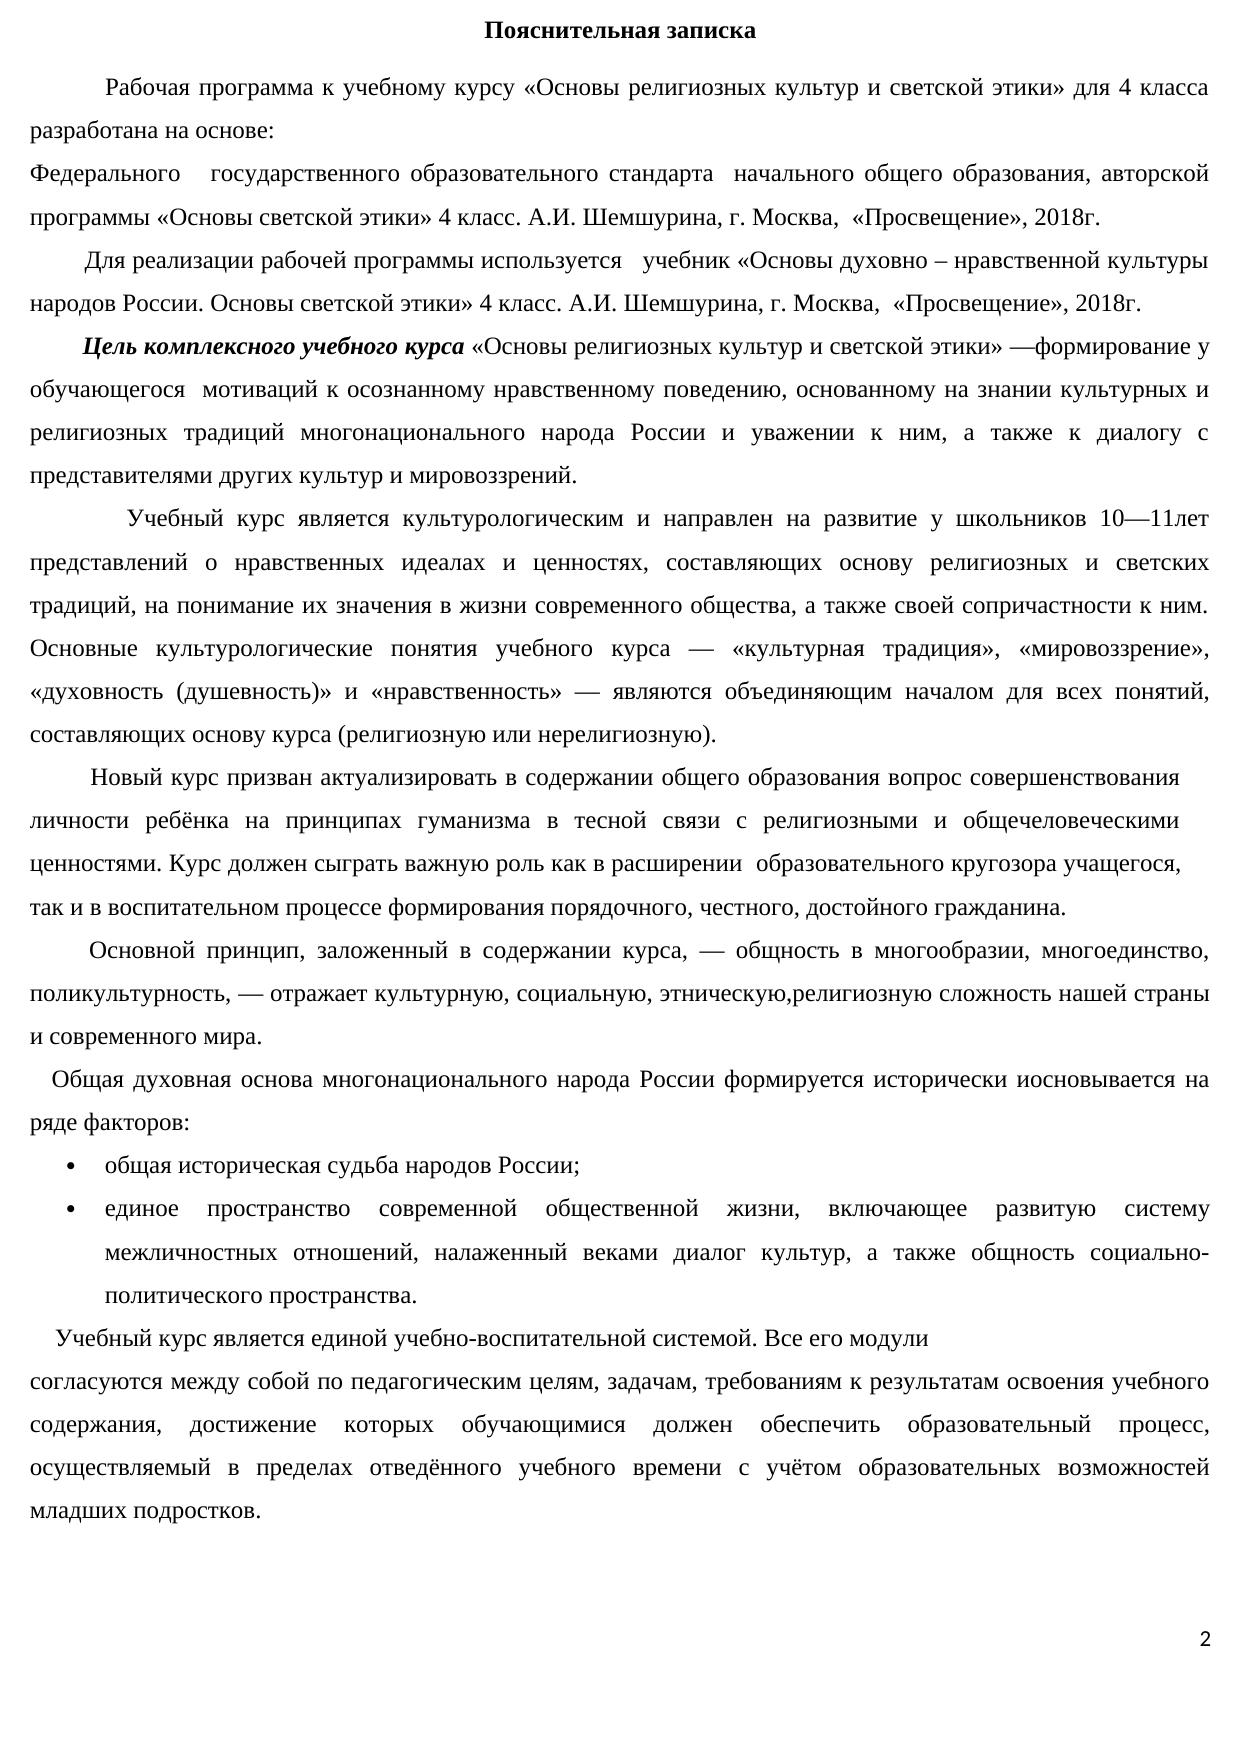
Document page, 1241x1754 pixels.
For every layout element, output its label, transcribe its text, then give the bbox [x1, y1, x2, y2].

text Цель комплексного учебного курса «Основы религиозных культур и светской этики» —формирование у обучающегося мотиваций к осознанному нравственному поведению, основанному на знании культурных и религиозных традиций многонационального народа России и уважении к ним, а также к диалогу с представителями других культур и мировоззрений. [29, 331, 1211, 489]
text Рабочая программа к учебному курсу «Основы религиозных культур и светской этики» для 4 класса разработана на основе: [29, 72, 1211, 144]
text Общая духовная основа многонационального народа России формируется исторически иосновывается на ряде факторов: [29, 1064, 1211, 1136]
text Для реализации рабочей программы используется учебник «Основы духовно – нравственной культуры народов России. Основы светской этики» 4 класс. А.И. Шемшурина, г. Москва, «Просвещение», 2018г. [29, 245, 1211, 317]
text Новый курс призван актуализировать в содержании общего образования вопрос совершенствования личности ребёнка на принципах гуманизма в тесной связи с религиозными и общечеловеческими ценностями. Курс должен сыграть важную роль как в расширении образовательного кругозора учащегося, так и в воспитательном процессе формирования порядочного, честного, достойного гражданина. [29, 762, 1181, 920]
text Федерального государственного образовательного стандарта начального общего образования, авторской программы «Основы светской этики» 4 класс. А.И. Шемшурина, г. Москва, «Просвещение», 2018г. [29, 158, 1211, 230]
text Пояснительная записка [29, 15, 1211, 43]
text Учебный курс является культурологическим и направлен на развитие у школьников 10—11лет представлений о нравственных идеалах и ценностях, составляющих основу религиозных и светских традиций, на понимание их значения в жизни современного общества, а также своей сопричастности к ним. Основные культурологические понятия учебного курса — «культурная традиция», «мировоззрение», «духовность (душевность)» и «нравственность» — являются объединяющим началом для всех понятий, составляющих основу курса (религиозную или нерелигиозную). [29, 503, 1211, 748]
list единое пространство современной общественной жизни, включающее развитую систему межличностных отношений, налаженный веками диалог культур, а также общность социально-политического пространства. [67, 1193, 1211, 1308]
text согласуются между собой по педагогическим целям, задачам, требованиям к результатам освоения учебного содержания, достижение которых обучающимися должен обеспечить образовательный процесс, осуществляемый в пределах отведённого учебного времени с учётом образовательных возможностей младших подростков. [29, 1366, 1211, 1524]
text Основной принцип, заложенный в содержании курса, — общность в многообразии, многоединство, поликультурность, — отражает культурную, социальную, этническую,религиозную сложность нашей страны и современного мира. [29, 935, 1211, 1050]
text Учебный курс является единой учебно-воспитательной системой. Все его модули [29, 1323, 1211, 1352]
list общая историческая судьба народов России; [67, 1150, 1211, 1179]
